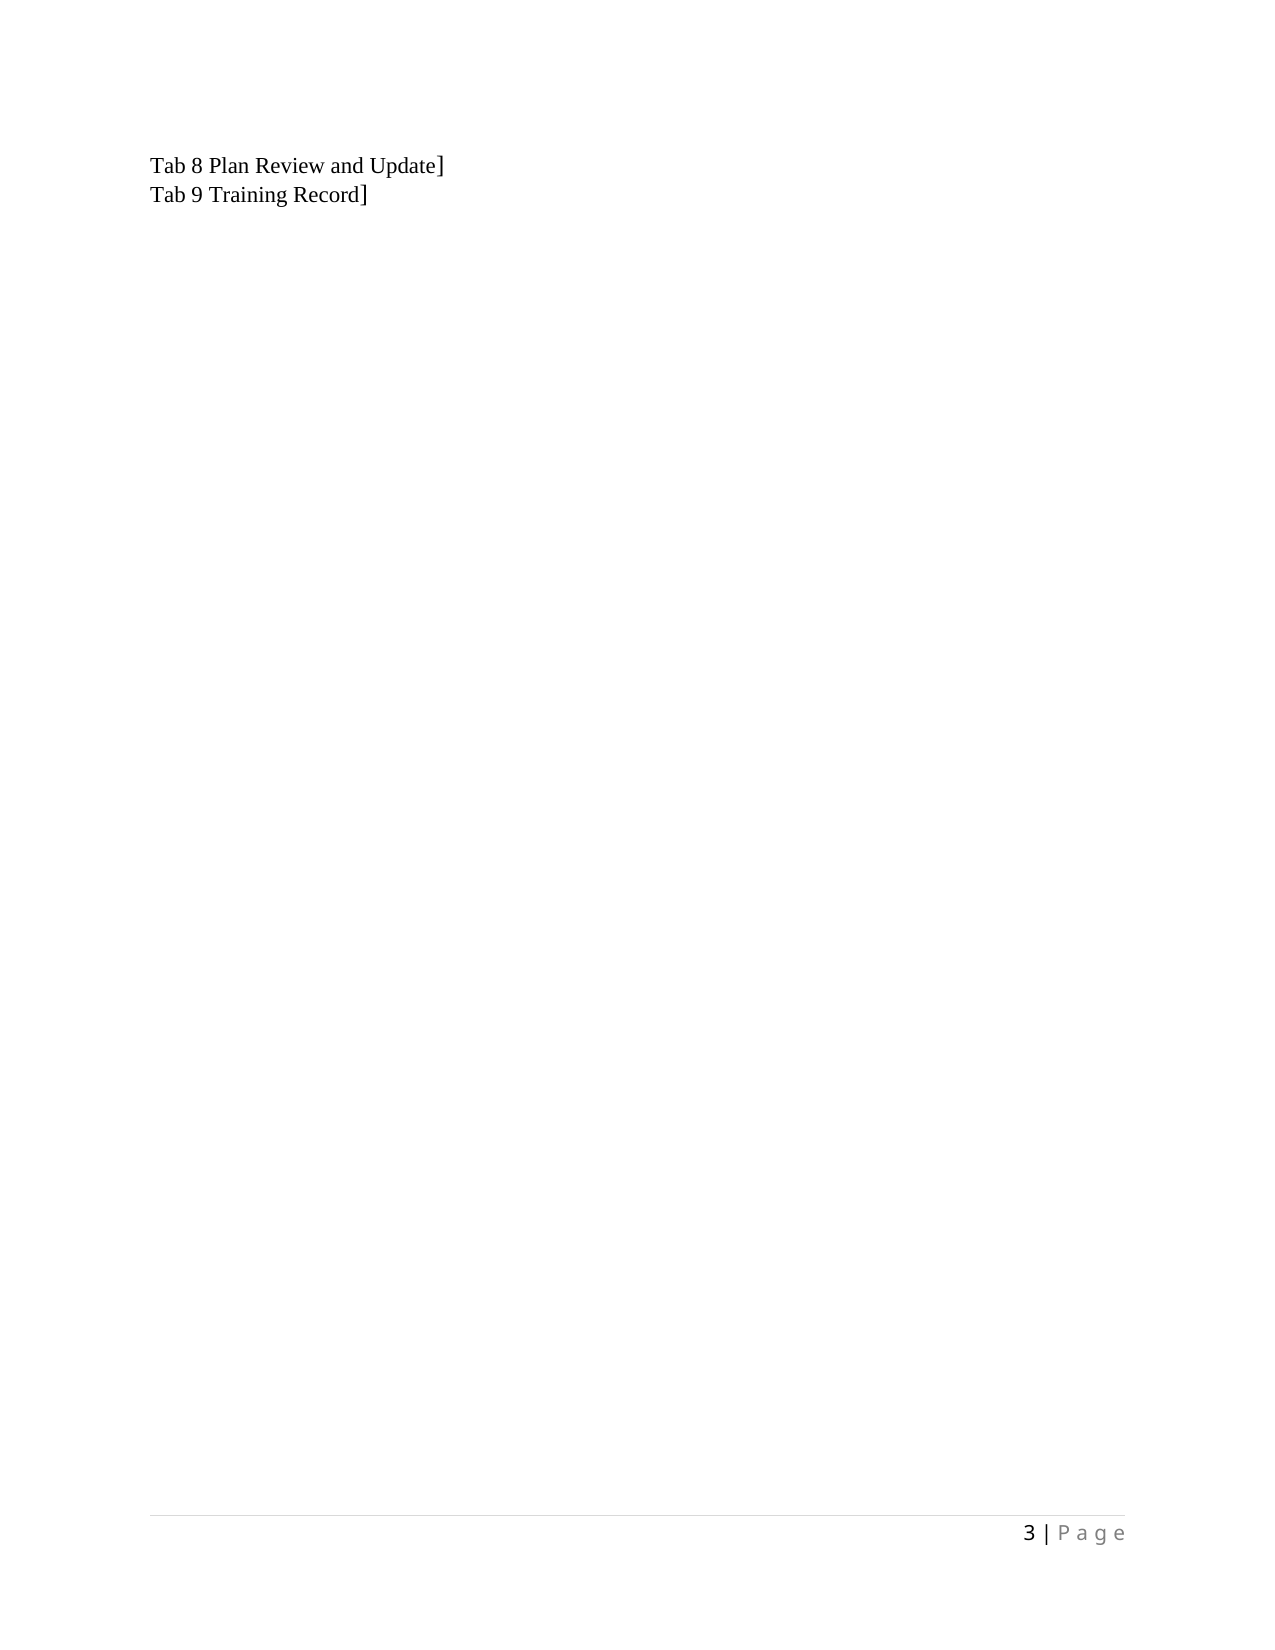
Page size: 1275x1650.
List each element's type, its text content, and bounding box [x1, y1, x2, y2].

text Tab 9 Training Record [--] [150, 179, 1125, 207]
text Tab 8 Plan Review and Update [--] [150, 150, 1125, 179]
